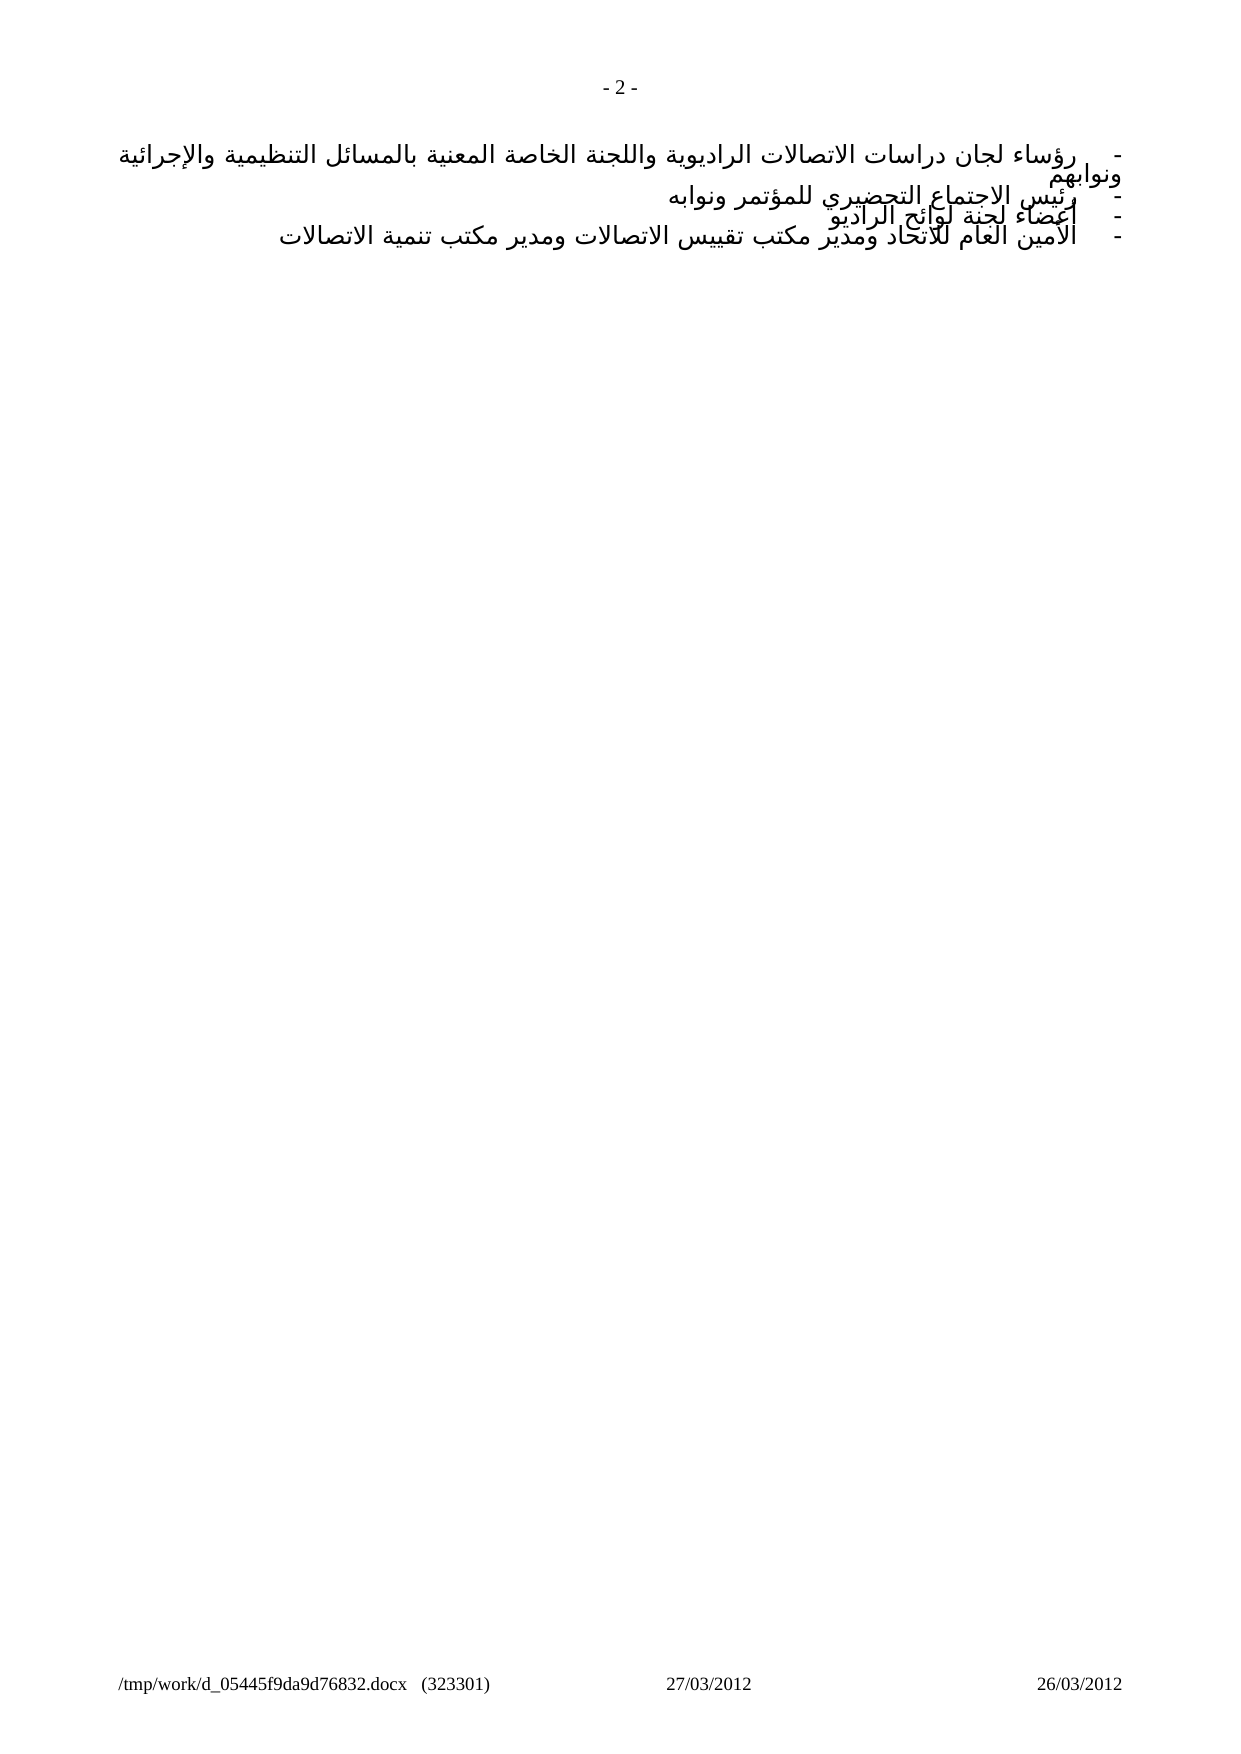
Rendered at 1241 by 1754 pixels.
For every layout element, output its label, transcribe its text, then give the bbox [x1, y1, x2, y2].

text - رئيس الاجتماع التحضيري للمؤتمر ونوابه [849, 188, 1122, 208]
text - أعضاء لجنة لوائح الراديو [118, 208, 884, 228]
text - رئيس الاجتماع التحضيري للمؤتمر ونوابه [778, 188, 910, 208]
text - الأمين العام للاتحاد ومدير مكتب تقييس الاتصالات ومدير مكتب تنمية الاتصالات [118, 228, 1122, 248]
text - رئيس الاجتماع التحضيري للمؤتمر ونوابه [118, 188, 800, 208]
text - أعضاء لجنة لوائح الراديو [941, 208, 1122, 228]
text - رؤساء لجان دراسات الاتصالات الراديوية واللجنة الخاصة المعنية بالمسائل التنظيمية والإجرائية ونوابهم [118, 148, 1122, 188]
